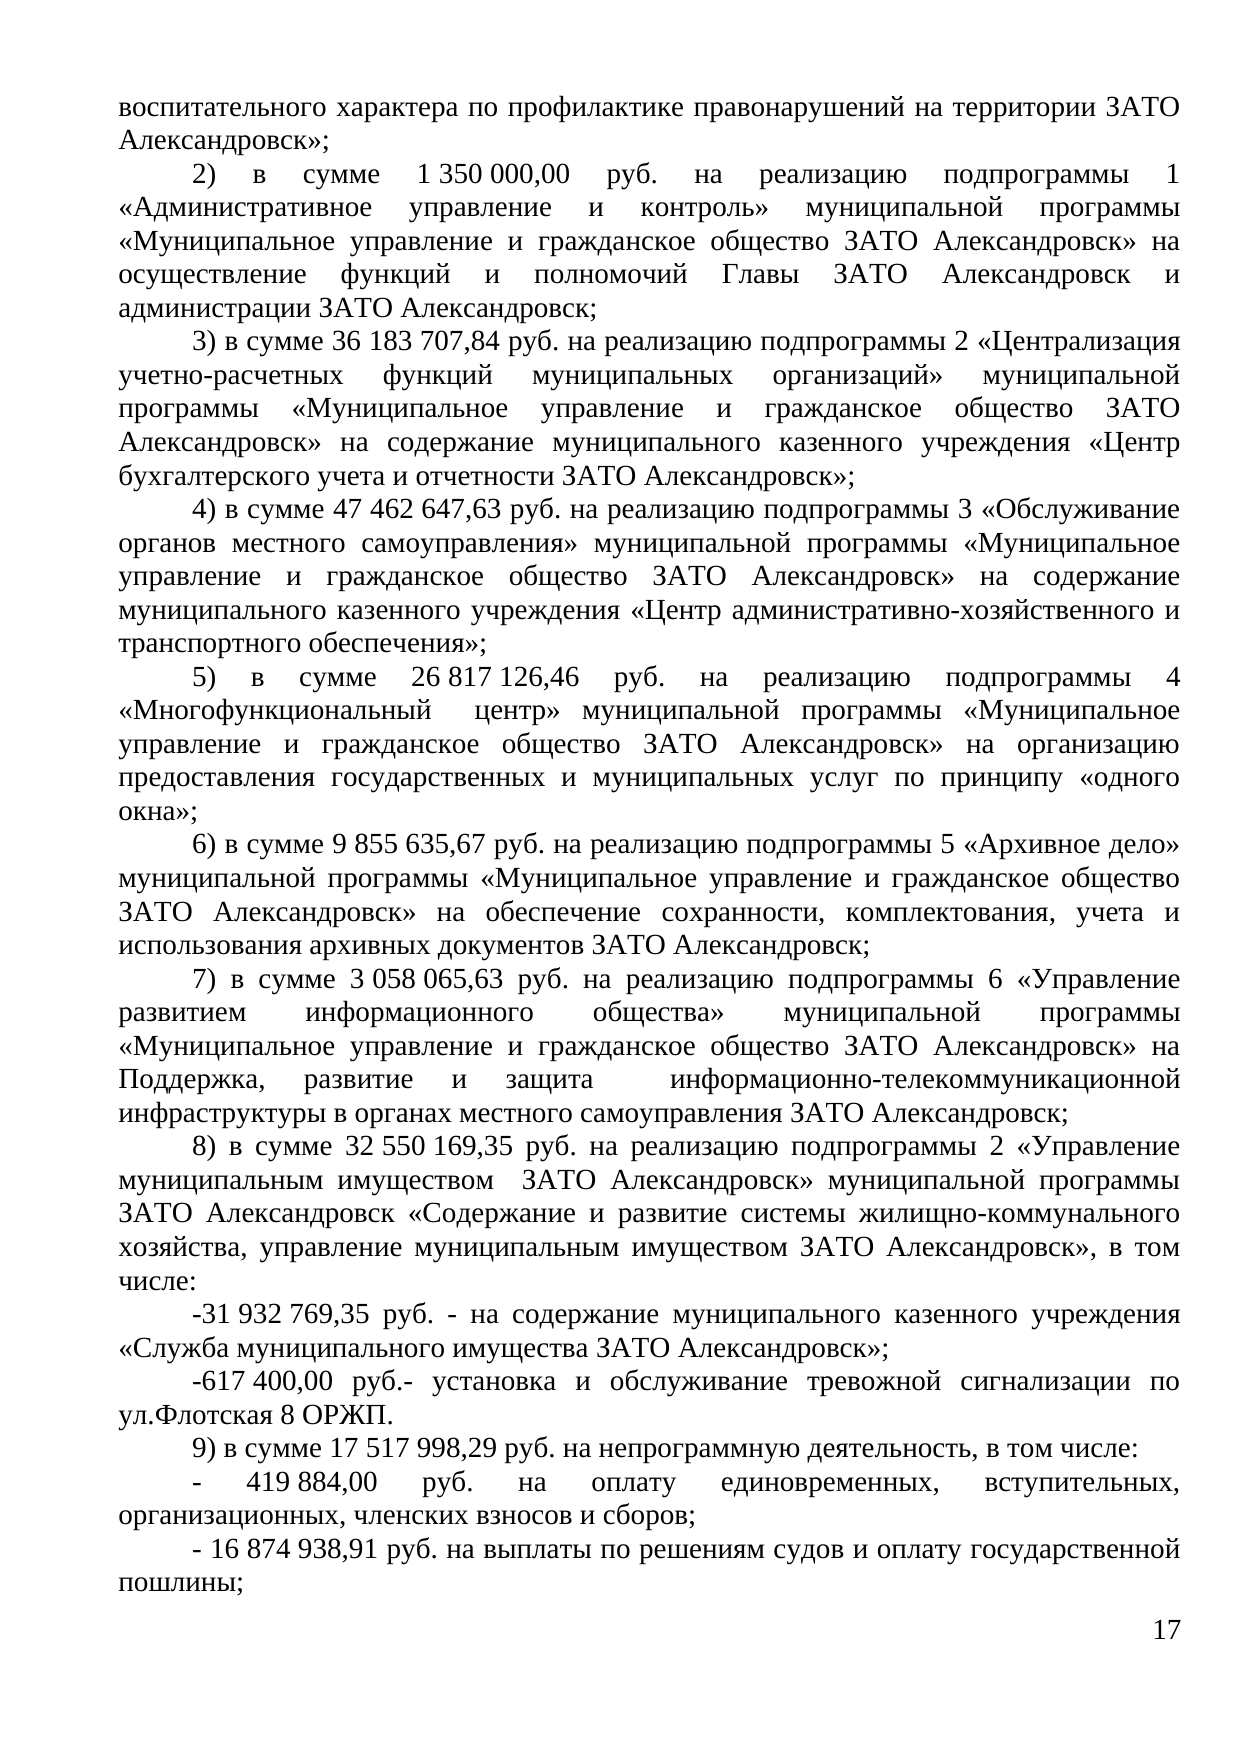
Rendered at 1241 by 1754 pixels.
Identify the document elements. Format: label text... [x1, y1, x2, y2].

text 4) в сумме 47 462 647,63 руб. на реализацию подпрограммы 3 «Обслуживание органов местного самоуправления» муниципальной программы «Муниципальное управление и гражданское общество ЗАТО Александровск» на содержание муниципального казенного учреждения «Центр административно-хозяйственного и транспортного обеспечения»; [118, 491, 1181, 659]
text - 419 884,00 руб. на оплату единовременных, вступительных, организационных, членских взносов и сборов; [118, 1464, 1181, 1531]
text -617 400,00 руб.- установка и обслуживание тревожной сигнализации по ул.Флотская 8 ОРЖП. [118, 1363, 1181, 1430]
text 2) в сумме 1 350 000,00 руб. на реализацию подпрограммы 1 «Административное управление и контроль» муниципальной программы «Муниципальное управление и гражданское общество ЗАТО Александровск» на осуществление функций и полномочий Главы ЗАТО Александровск и администрации ЗАТО Александровск; [118, 156, 1181, 323]
text 9) в сумме 17 517 998,29 руб. на непрограммную деятельность, в том числе: [118, 1430, 1181, 1464]
text 5) в сумме 26 817 126,46 руб. на реализацию подпрограммы 4 «Многофункциональный центр» муниципальной программы «Муниципальное управление и гражданское общество ЗАТО Александровск» на организацию предоставления государственных и муниципальных услуг по принципу «одного окна»; [118, 659, 1181, 827]
text -31 932 769,35 руб. - на содержание муниципального казенного учреждения «Служба муниципального имущества ЗАТО Александровск»; [118, 1296, 1181, 1363]
text 3) в сумме 36 183 707,84 руб. на реализацию подпрограммы 2 «Централизация учетно-расчетных функций муниципальных организаций» муниципальной программы «Муниципальное управление и гражданское общество ЗАТО Александровск» на содержание муниципального казенного учреждения «Центр бухгалтерского учета и отчетности ЗАТО Александровск»; [118, 323, 1181, 491]
text 8) в сумме 32 550 169,35 руб. на реализацию подпрограммы 2 «Управление муниципальным имуществом ЗАТО Александровск» муниципальной программы ЗАТО Александровск «Содержание и развитие системы жилищно-коммунального хозяйства, управление муниципальным имуществом ЗАТО Александровск», в том числе: [118, 1128, 1181, 1296]
text 6) в сумме 9 855 635,67 руб. на реализацию подпрограммы 5 «Архивное дело» муниципальной программы «Муниципальное управление и гражданское общество ЗАТО Александровск» на обеспечение сохранности, комплектования, учета и использования архивных документов ЗАТО Александровск; [118, 827, 1181, 961]
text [118, 89, 1181, 156]
text 7) в сумме 3 058 065,63 руб. на реализацию подпрограммы 6 «Управление развитием информационного общества» муниципальной программы «Муниципальное управление и гражданское общество ЗАТО Александровск» на Поддержка, развитие и защита информационно-телекоммуникационной инфраструктуры в органах местного самоуправления ЗАТО Александровск; [118, 961, 1181, 1128]
text - 16 874 938,91 руб. на выплаты по решениям судов и оплату государственной пошлины; [118, 1531, 1181, 1598]
